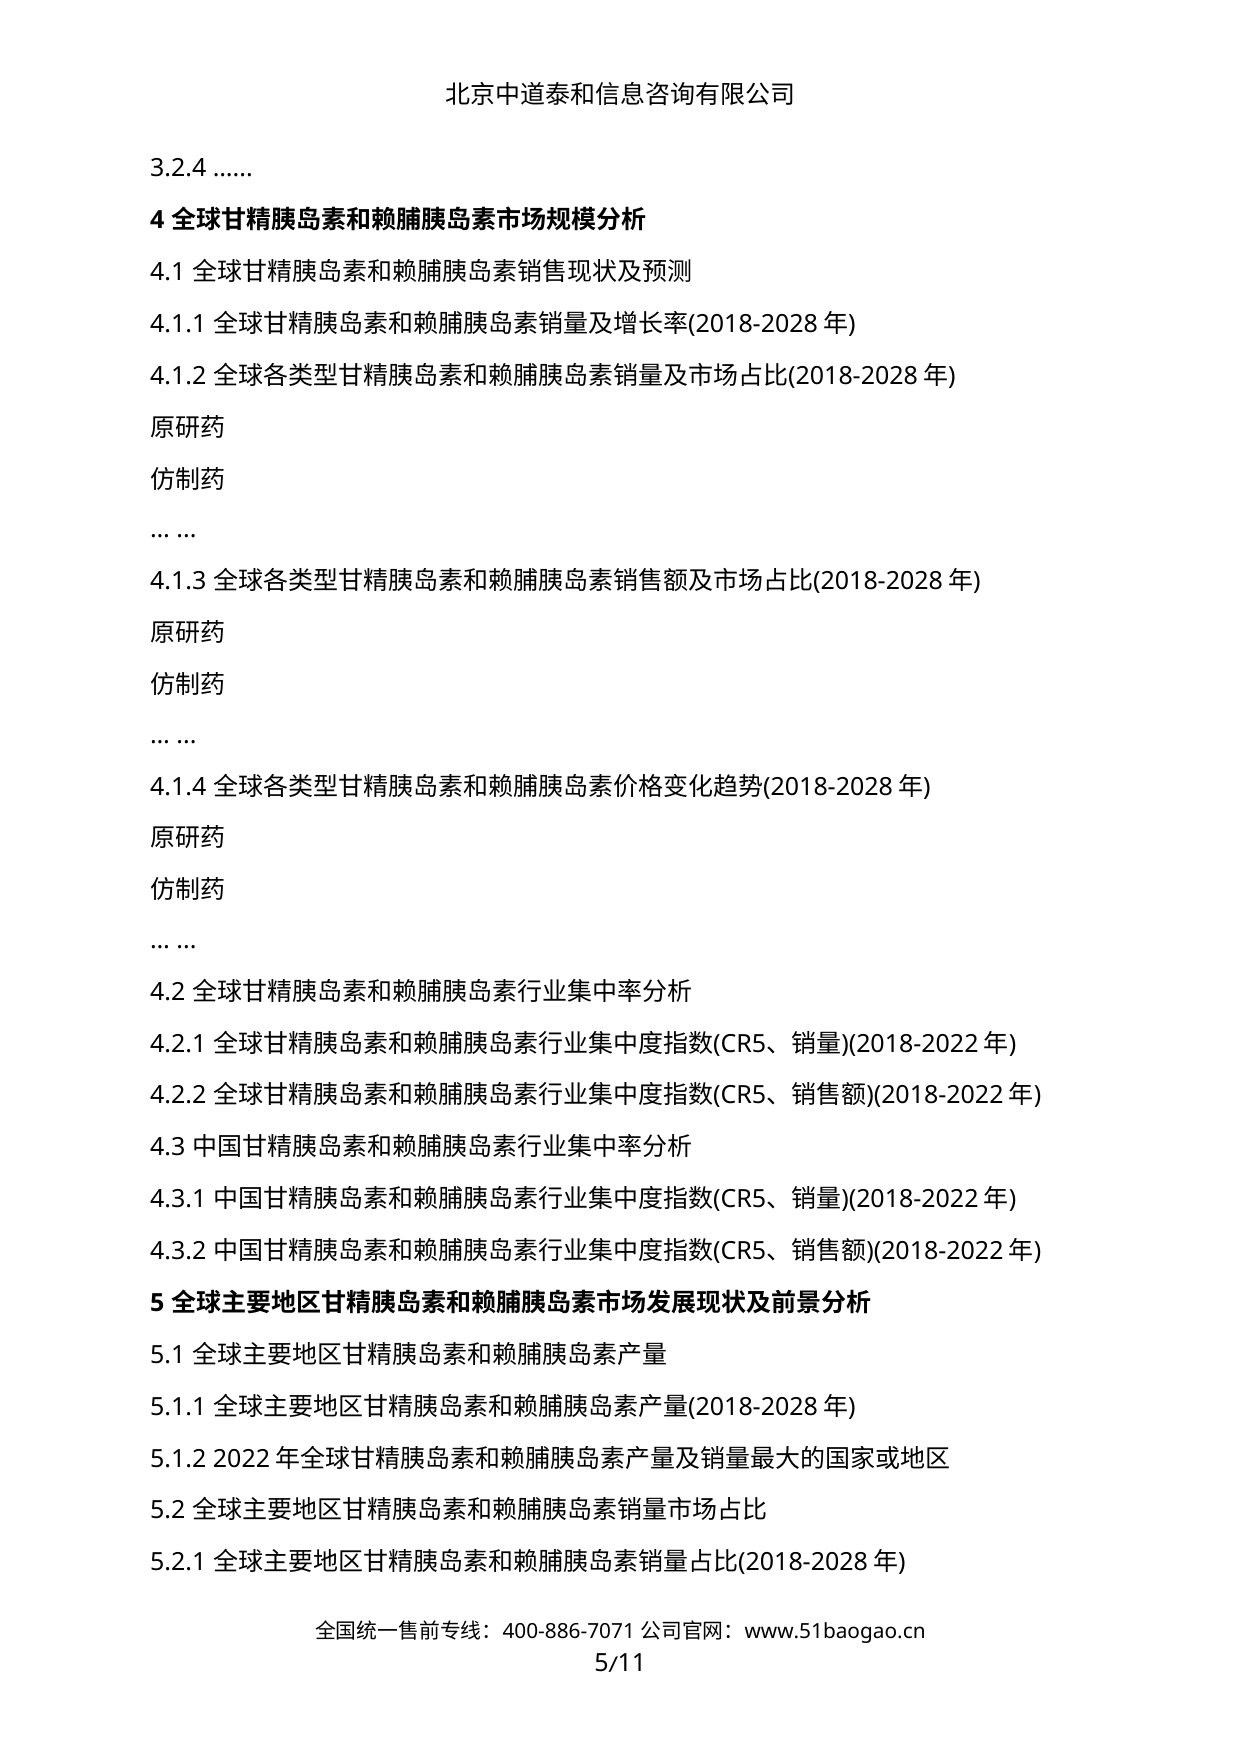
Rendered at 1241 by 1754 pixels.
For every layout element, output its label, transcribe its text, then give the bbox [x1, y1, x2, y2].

text 4.3.1 中国甘精胰岛素和赖脯胰岛素行业集中度指数(CR5、销量)(2018-2022年) [150, 1179, 1090, 1215]
text 4.2.1 全球甘精胰岛素和赖脯胰岛素行业集中度指数(CR5、销量)(2018-2022年) [150, 1023, 1090, 1059]
text 4.1.1 全球甘精胰岛素和赖脯胰岛素销量及增长率(2018-2028年) [150, 303, 1090, 340]
text 5 全球主要地区甘精胰岛素和赖脯胰岛素市场发展现状及前景分析 [150, 1282, 1090, 1319]
text 4.2 全球甘精胰岛素和赖脯胰岛素行业集中率分析 [150, 971, 1090, 1007]
text 原研药 [150, 818, 1090, 854]
text 仿制药 [150, 459, 1090, 495]
text 原研药 [150, 407, 1090, 443]
text 仿制药 [150, 664, 1090, 701]
text 仿制药 [150, 870, 1090, 906]
text 4.1.4 全球各类型甘精胰岛素和赖脯胰岛素价格变化趋势(2018-2028年) [150, 766, 1090, 802]
text 4.1 全球甘精胰岛素和赖脯胰岛素销售现状及预测 [150, 252, 1090, 288]
text … ... [150, 922, 1090, 956]
text 3.2.4 …... [150, 150, 1090, 184]
text 4.1.3 全球各类型甘精胰岛素和赖脯胰岛素销售额及市场占比(2018-2028年) [150, 561, 1090, 597]
text 4.3 中国甘精胰岛素和赖脯胰岛素行业集中率分析 [150, 1127, 1090, 1163]
text … ... [150, 511, 1090, 545]
text 4 全球甘精胰岛素和赖脯胰岛素市场规模分析 [150, 200, 1090, 236]
text 5.1.2 2022年全球甘精胰岛素和赖脯胰岛素产量及销量最大的国家或地区 [150, 1438, 1090, 1474]
text 原研药 [150, 612, 1090, 649]
text 5.1.1 全球主要地区甘精胰岛素和赖脯胰岛素产量(2018-2028年) [150, 1386, 1090, 1422]
text 4.3.2 中国甘精胰岛素和赖脯胰岛素行业集中度指数(CR5、销售额)(2018-2022年) [150, 1231, 1090, 1267]
text 5.1 全球主要地区甘精胰岛素和赖脯胰岛素产量 [150, 1334, 1090, 1371]
text 5.2.1 全球主要地区甘精胰岛素和赖脯胰岛素销量占比(2018-2028年) [150, 1542, 1090, 1578]
text 5.2 全球主要地区甘精胰岛素和赖脯胰岛素销量市场占比 [150, 1490, 1090, 1526]
text 4.2.2 全球甘精胰岛素和赖脯胰岛素行业集中度指数(CR5、销售额)(2018-2022年) [150, 1075, 1090, 1111]
text … ... [150, 716, 1090, 750]
text 4.1.2 全球各类型甘精胰岛素和赖脯胰岛素销量及市场占比(2018-2028年) [150, 355, 1090, 392]
